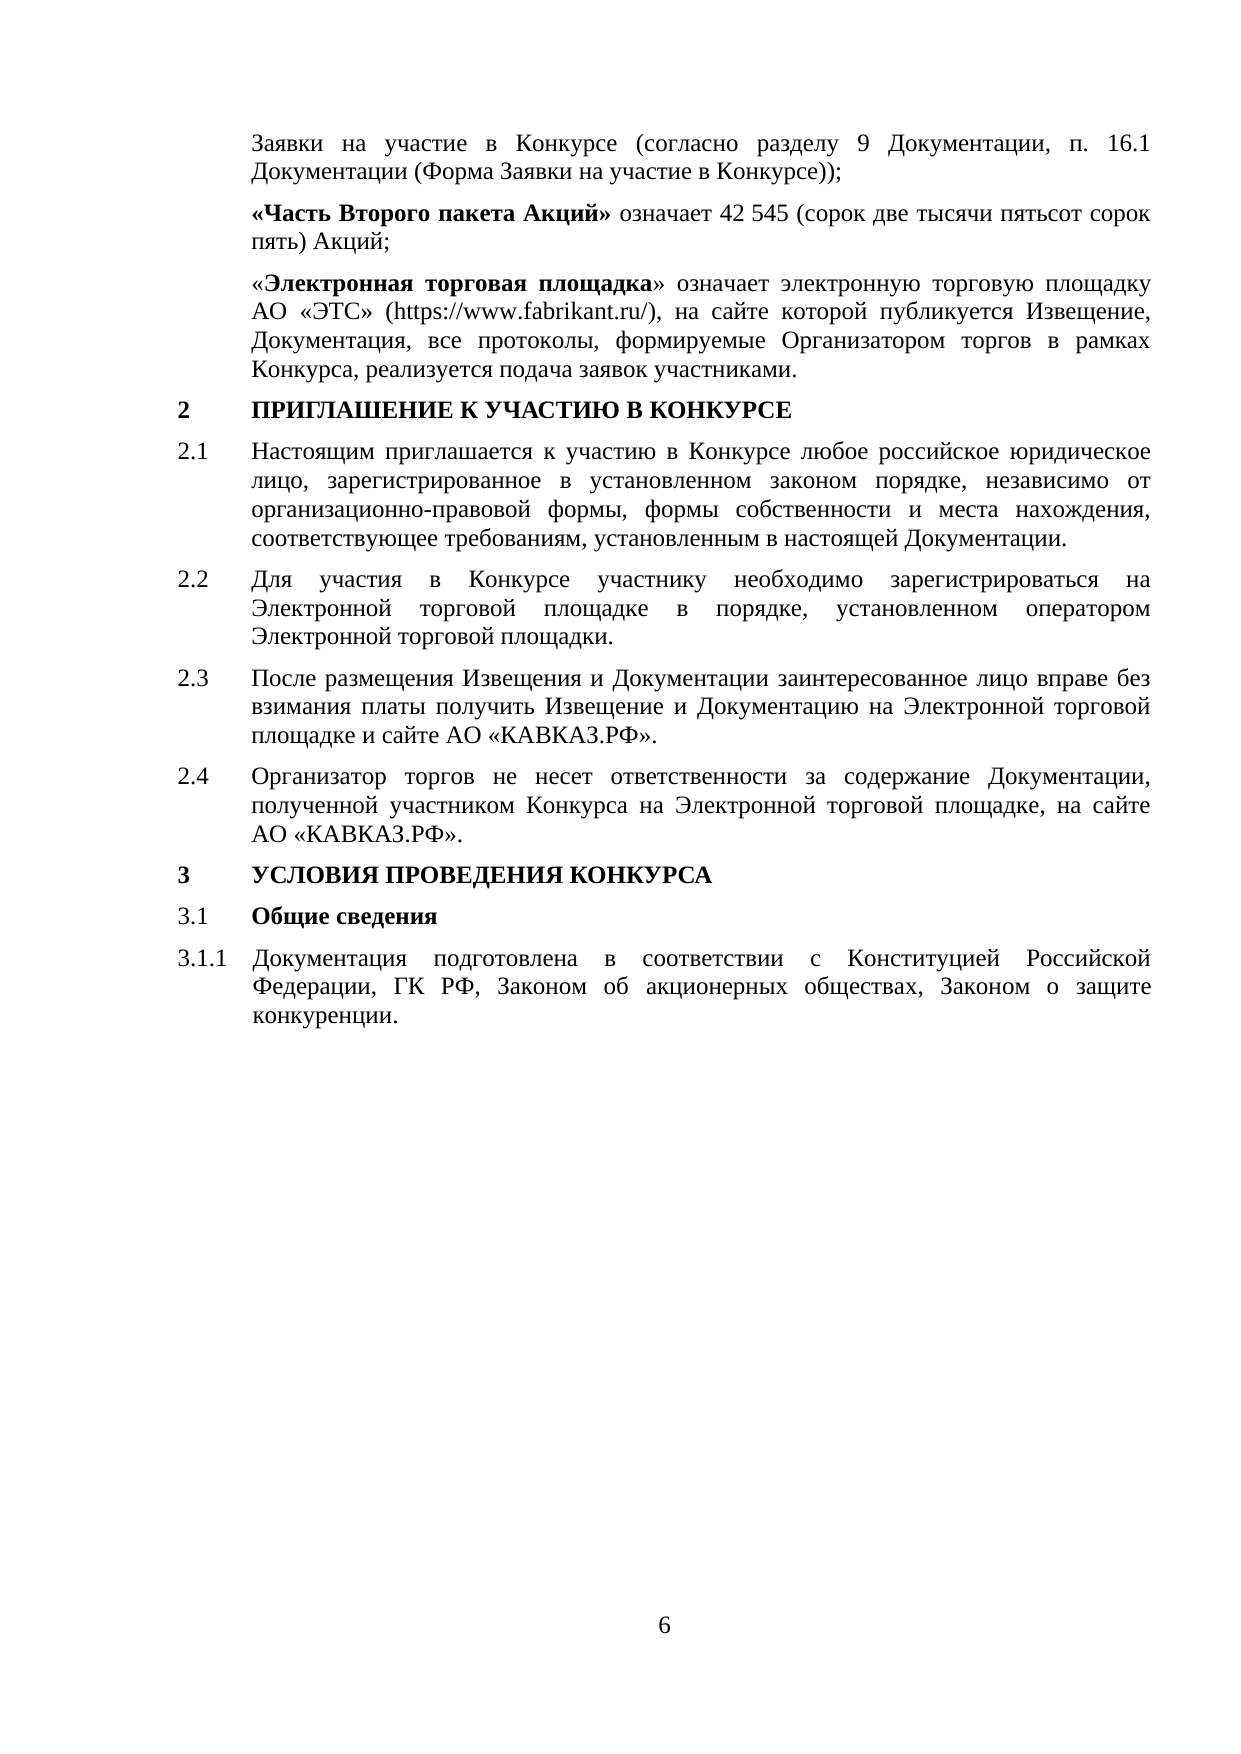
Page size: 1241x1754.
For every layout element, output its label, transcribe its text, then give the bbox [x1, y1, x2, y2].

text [177, 128, 1152, 185]
subtitle Настоящим приглашается к участию в Конкурсе любое российское юридическое лицо, зарегистрированное в установленном законом порядке, независимо от организационно-правовой формы, формы собственности и места нахождения, соответствующее требованиям, установленным в настоящей Документации. [177, 436, 1152, 551]
subtitle После размещения Извещения и Документации заинтересованное лицо вправе без взимания платы получить Извещение и Документацию на Электронной торговой площадке и сайте АО «КАВКАЗ.РФ». [177, 663, 1152, 749]
subtitle УСЛОВИЯ ПРОВЕДЕНИЯ КОНКУРСА [177, 860, 1152, 889]
subtitle Для участия в Конкурсе участнику необходимо зарегистрироваться на Электронной торговой площадке в порядке, установленном оператором Электронной торговой площадки. [177, 564, 1152, 650]
text «Электронная торговая площадка» означает электронную торговую площадку АО «ЭТС» (https://www.fabrikant.ru/), на сайте которой публикуется Извещение, Документация, все протоколы, формируемые Организатором торгов в рамках Конкурса, реализуется подача заявок участниками. [251, 268, 1152, 383]
subtitle Общие сведения [177, 901, 1152, 930]
subtitle ПРИГЛАШЕНИЕ К УЧАСТИЮ В КОНКУРСЕ [177, 395, 1152, 424]
text «Часть Второго пакета Акций» означает 42 545 (сорок две тысячи пятьсот сорок пять) Акций; [251, 198, 1152, 255]
subtitle Организатор торгов не несет ответственности за содержание Документации, полученной участником Конкурса на Электронной торговой площадке, на сайте АО «КАВКАЗ.РФ». [177, 761, 1152, 848]
subtitle Документация подготовлена в соответствии с Конституцией Российской Федерации, ГК РФ, Законом об акционерных обществах, Законом о защите конкуренции. [177, 943, 1152, 1029]
